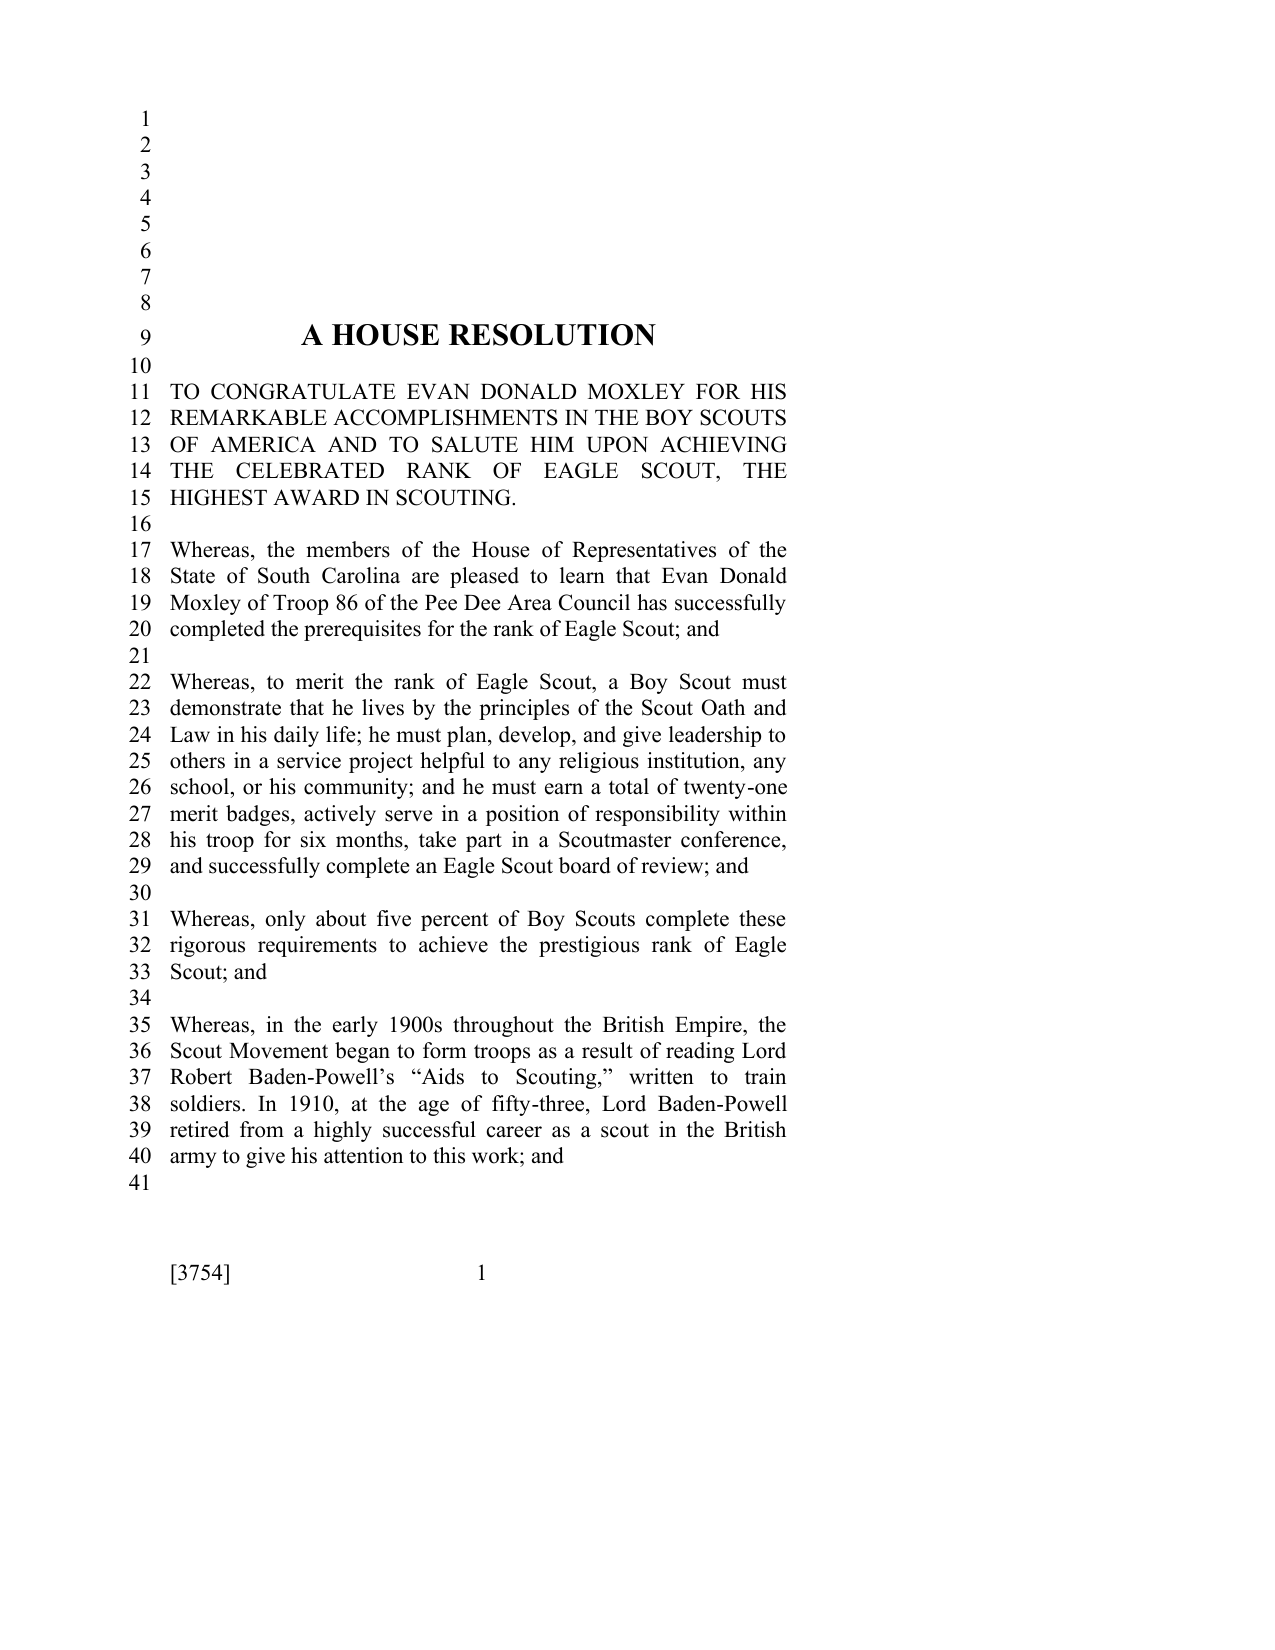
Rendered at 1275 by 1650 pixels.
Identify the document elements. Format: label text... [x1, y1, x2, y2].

text TO CONGRATULATE EVAN DONALD MOXLEY FOR HIS REMARKABLE ACCOMPLISHMENTS IN THE BOY SCOUTS OF AMERICA AND TO SALUTE HIM UPON ACHIEVING THE CELEBRATED RANK OF EAGLE SCOUT, THE HIGHEST AWARD IN SCOUTING. [169, 378, 787, 510]
text Whereas, to merit the rank of Eagle Scout, a Boy Scout must demonstrate that he lives by the principles of the Scout Oath and Law in his daily life; he must plan, develop, and give leadership to others in a service project helpful to any religious institution, any school, or his community; and he must earn a total of twenty-one merit badges, actively serve in a position of responsibility within his troop for six months, take part in a Scoutmaster conference, and successfully complete an Eagle Scout board of review; and [169, 668, 787, 879]
text Whereas, in the early 1900s throughout the British Empire, the Scout Movement began to form troops as a result of reading Lord Robert Baden-Powell’s “Aids to Scouting,” written to train soldiers. In 1910, at the age of fifty-three, Lord Baden-Powell retired from a highly successful career as a scout in the British army to give his attention to this work; and [169, 1011, 787, 1169]
text Whereas, the members of the House of Representatives of the State of South Carolina are pleased to learn that Evan Donald Moxley of Troop 86 of the Pee Dee Area Council has successfully completed the prerequisites for the rank of Eagle Scout; and [169, 536, 787, 642]
text A HOUSE RESOLUTION [169, 316, 787, 352]
text Whereas, only about five percent of Boy Scouts complete these rigorous requirements to achieve the prestigious rank of Eagle Scout; and [169, 905, 787, 984]
